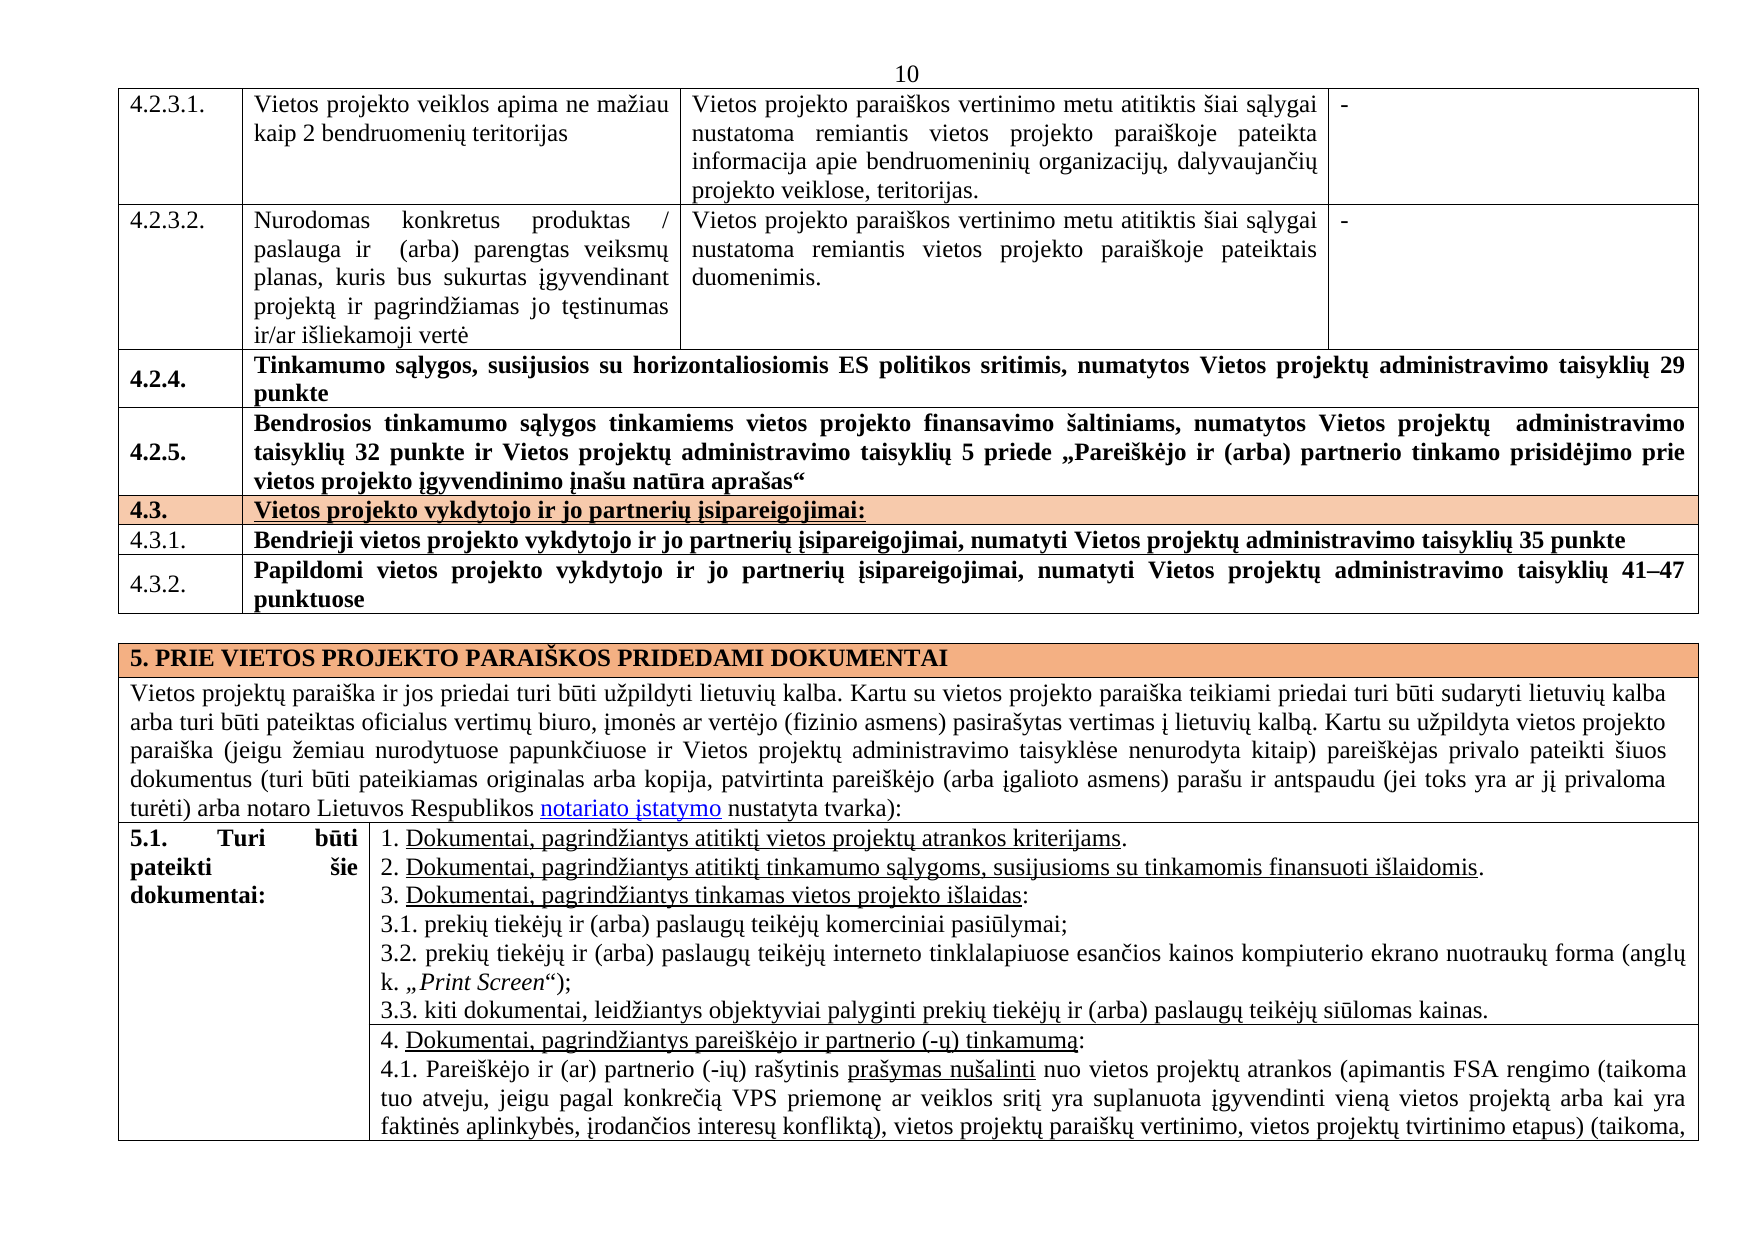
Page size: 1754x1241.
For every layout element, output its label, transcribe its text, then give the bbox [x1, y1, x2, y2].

table_cell - [1329, 205, 1698, 349]
table_cell Bendrosios tinkamumo sąlygos tinkamiems vietos projekto finansavimo šaltiniams, numatytos Vietos projektų administravimo taisyklių 32 punkte ir Vietos projektų administravimo taisyklių 5 priede „Pareiškėjo ir (arba) partnerio tinkamo prisidėjimo prie vietos projekto įgyvendinimo įnašu natūra aprašas“ [243, 408, 1698, 494]
table_cell Vietos projekto paraiškos vertinimo metu atitiktis šiai sąlygai nustatoma remiantis vietos projekto paraiškoje pateiktais duomenimis. [681, 205, 1328, 349]
table_cell 4.2.3.1. [119, 89, 242, 204]
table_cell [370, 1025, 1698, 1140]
table_cell Tinkamumo sąlygos, susijusios su horizontaliosiomis ES politikos sritimis, numatytos Vietos projektų administravimo taisyklių 29 punkte [243, 350, 1698, 407]
table_header 5. PRIE VIETOS PROJEKTO PARAIŠKOS PRIDEDAMI DOKUMENTAI [119, 644, 1698, 677]
table_cell Papildomi vietos projekto vykdytojo ir jo partnerių įsipareigojimai, numatyti Vietos projektų administravimo taisyklių 41–47 punktuose [243, 555, 1698, 613]
table_cell 4.2.4. [119, 350, 242, 407]
table_cell Vietos projekto paraiškos vertinimo metu atitiktis šiai sąlygai nustatoma remiantis vietos projekto paraiškoje pateikta informacija apie bendruomeninių organizacijų, dalyvaujančių projekto veiklose, teritorijas. [681, 89, 1328, 204]
table_cell 1. Dokumentai, pagrindžiantys atitiktį vietos projektų atrankos kriterijams. 2. Dokumentai, pagrindžiantys atitiktį tinkamumo sąlygoms, susijusioms su tinkamomis finansuoti išlaidomis. 3. Dokumentai, pagrindžiantys tinkamas vietos projekto išlaidas: 3.1. prekių tiekėjų ir (arba) paslaugų teikėjų komerciniai pasiūlymai; 3.2. prekių tiekėjų ir (arba) paslaugų teikėjų interneto tinklalapiuose esančios kainos kompiuterio ekrano nuotraukų forma (anglų k. „Print Screen“); 3.3. kiti dokumentai, leidžiantys objektyviai palyginti prekių tiekėjų ir (arba) paslaugų teikėjų siūlomas kainas. [370, 823, 1698, 1024]
table_cell Vietos projekto vykdytojo ir jo partnerių įsipareigojimai: [243, 496, 1698, 524]
table_cell 4.2.3.2. [119, 205, 242, 349]
table_cell Vietos projektų paraiška ir jos priedai turi būti užpildyti lietuvių kalba. Kartu su vietos projekto paraiška teikiami priedai turi būti sudaryti lietuvių kalba arba turi būti pateiktas oficialus vertimų biuro, įmonės ar vertėjo (fizinio asmens) pasirašytas vertimas į lietuvių kalbą. Kartu su užpildyta vietos projekto paraiška (jeigu žemiau nurodytuose papunkčiuose ir Vietos projektų administravimo taisyklėse nenurodyta kitaip) pareiškėjas privalo pateikti šiuos dokumentus (turi būti pateikiamas originalas arba kopija, patvirtinta pareiškėjo (arba įgalioto asmens) parašu ir antspaudu (jei toks yra ar jį privaloma turėti) arba notaro Lietuvos Respublikos notariato įstatymo nustatyta tvarka): [119, 678, 1698, 822]
table_cell 4.3.1. [119, 525, 242, 554]
table_cell - [1329, 89, 1698, 204]
table_cell 4.3.2. [119, 555, 242, 613]
table_cell Vietos projekto veiklos apima ne mažiau kaip 2 bendruomenių teritorijas [243, 89, 680, 204]
table_cell Nurodomas konkretus produktas / paslauga ir (arba) parengtas veiksmų planas, kuris bus sukurtas įgyvendinant projektą ir pagrindžiamas jo tęstinumas ir/ar išliekamoji vertė [243, 205, 680, 349]
table_cell Bendrieji vietos projekto vykdytojo ir jo partnerių įsipareigojimai, numatyti Vietos projektų administravimo taisyklių 35 punkte [243, 525, 1698, 554]
table_cell 4.3. [119, 496, 242, 524]
table_cell 5.1. Turi būti pateikti šie dokumentai: [119, 823, 369, 1140]
table_cell 4.2.5. [119, 408, 242, 494]
